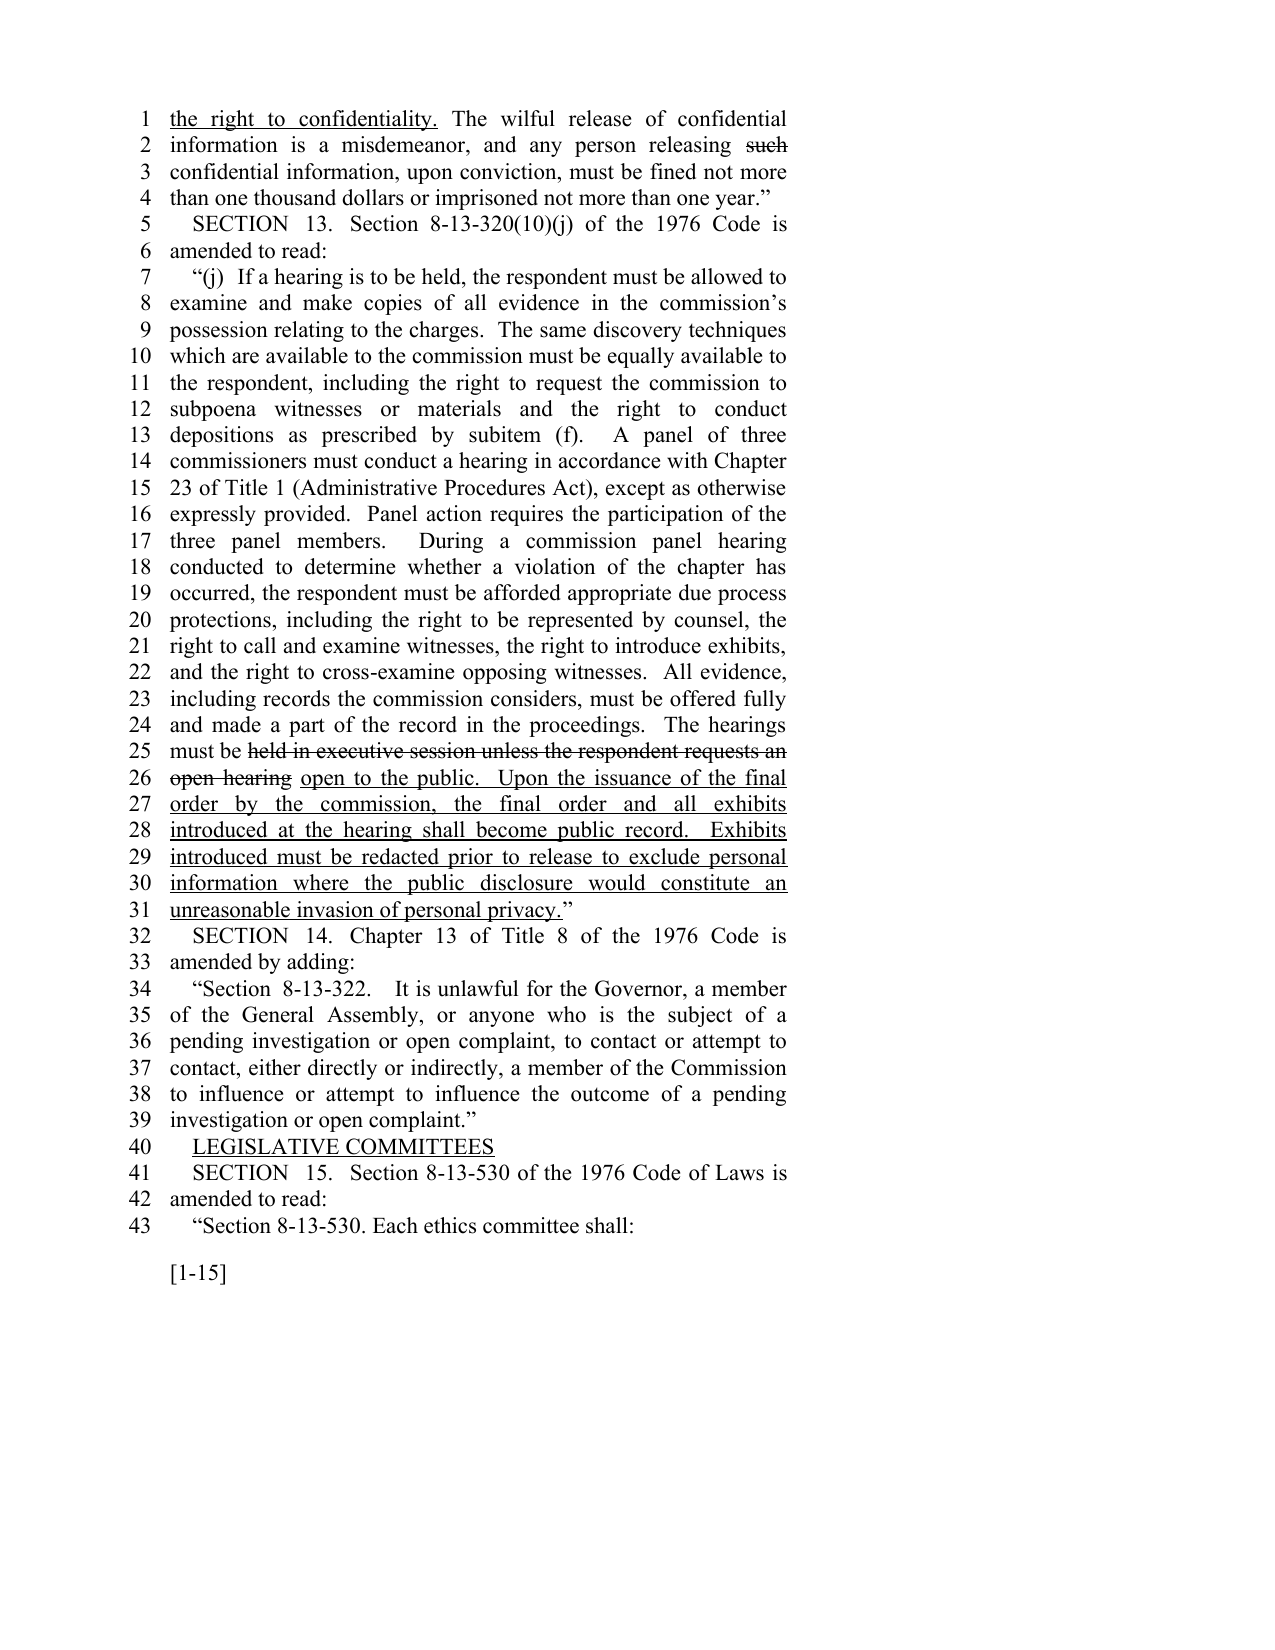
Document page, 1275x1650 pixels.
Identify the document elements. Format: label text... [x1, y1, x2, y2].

text “(j) If a hearing is to be held, the respondent must be allowed to examine and make copies of all evidence in the commission’s possession relating to the charges. The same discovery techniques which are available to the commission must be equally available to the respondent, including the right to request the commission to subpoena witnesses or materials and the right to conduct depositions as prescribed by subitem (f). A panel of three commissioners must conduct a hearing in accordance with Chapter 23 of Title 1 (Administrative Procedures Act), except as otherwise expressly provided. Panel action requires the participation of the three panel members. During a commission panel hearing conducted to determine whether a violation of the chapter has occurred, the respondent must be afforded appropriate due process protections, including the right to be represented by counsel, the right to call and examine witnesses, the right to introduce exhibits, and the right to cross-examine opposing witnesses. All evidence, including records the commission considers, must be offered fully and made a part of the record in the proceedings. The hearings must be held in executive session unless the respondent requests an open hearing open to the public. Upon the issuance of the final order by the commission, the final order and all exhibits introduced at the hearing shall become public record. Exhibits introduced must be redacted prior to release to exclude personal information where the public disclosure would constitute an unreasonable invasion of personal privacy.” [169, 263, 787, 813]
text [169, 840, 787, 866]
text SECTION 14. Chapter 13 of Title 8 of the 1976 Code is amended by adding: [169, 922, 787, 975]
text “Section 8-13-322. It is unlawful for the Governor, a member of the General Assembly, or anyone who is the subject of a pending investigation or open complaint, to contact or attempt to contact, either directly or indirectly, a member of the Commission to influence or attempt to influence the outcome of a pending investigation or open complaint.” [169, 975, 787, 1133]
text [169, 105, 787, 210]
text LEGISLATIVE COMMITTEES [169, 1133, 787, 1159]
text SECTION 15. Section 8-13-530 of the 1976 Code of Laws is amended to read: [169, 1159, 787, 1212]
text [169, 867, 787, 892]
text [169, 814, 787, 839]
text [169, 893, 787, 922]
text SECTION 13. Section 8-13-320(10)(j) of the 1976 Code is amended to read: [169, 210, 787, 263]
text “Section 8-13-530. Each ethics committee shall: [169, 1212, 787, 1238]
